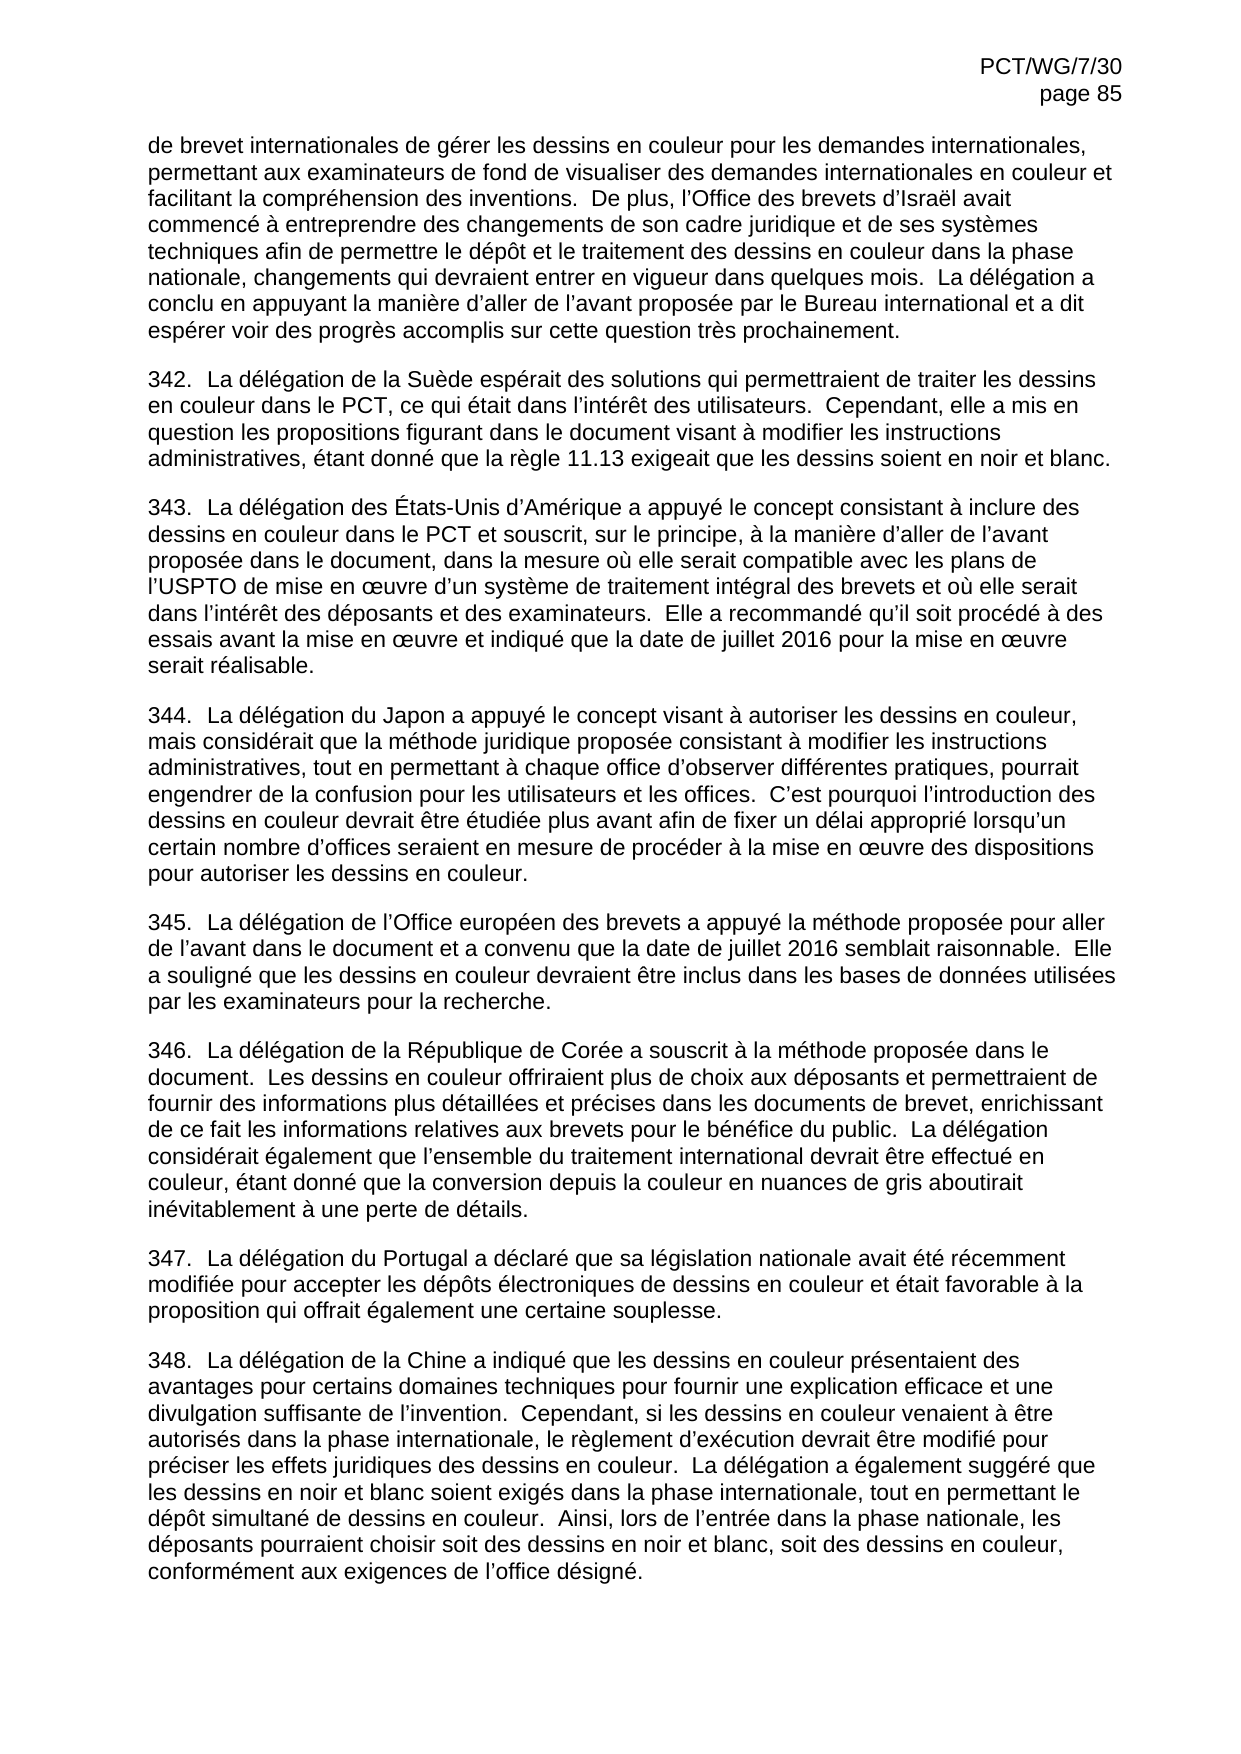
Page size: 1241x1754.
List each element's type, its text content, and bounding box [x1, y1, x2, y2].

text La délégation des États-Unis d’Amérique a appuyé le concept consistant à inclure des dessins en couleur dans le PCT et souscrit, sur le principe, à la manière d’aller de l’avant proposée dans le document, dans la mesure où elle serait compatible avec les plans de l’USPTO de mise en œuvre d’un système de traitement intégral des brevets et où elle serait dans l’intérêt des déposants et des examinateurs. Elle a recommandé qu’il soit procédé à des essais avant la mise en œuvre et indiqué que la date de juillet 2016 pour la mise en œuvre serait réalisable. [148, 494, 1122, 679]
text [148, 132, 1122, 343]
text La délégation de la République de Corée a souscrit à la méthode proposée dans le document. Les dessins en couleur offriraient plus de choix aux déposants et permettraient de fournir des informations plus détaillées et précises dans les documents de brevet, enrichissant de ce fait les informations relatives aux brevets pour le bénéfice du public. La délégation considérait également que l’ensemble du traitement international devrait être effectué en couleur, étant donné que la conversion depuis la couleur en nuances de gris aboutirait inévitablement à une perte de détails. [148, 1037, 1122, 1222]
text La délégation du Portugal a déclaré que sa législation nationale avait été récemment modifiée pour accepter les dépôts électroniques de dessins en couleur et était favorable à la proposition qui offrait également une certaine souplesse. [148, 1245, 1122, 1324]
text La délégation de la Suède espérait des solutions qui permettraient de traiter les dessins en couleur dans le PCT, ce qui était dans l’intérêt des utilisateurs. Cependant, elle a mis en question les propositions figurant dans le document visant à modifier les instructions administratives, étant donné que la règle 11.13 exigeait que les dessins soient en noir et blanc. [148, 366, 1122, 471]
text La délégation de l’Office européen des brevets a appuyé la méthode proposée pour aller de l’avant dans le document et a convenu que la date de juillet 2016 semblait raisonnable. Elle a souligné que les dessins en couleur devraient être inclus dans les bases de données utilisées par les examinateurs pour la recherche. [148, 909, 1122, 1014]
text La délégation de la Chine a indiqué que les dessins en couleur présentaient des avantages pour certains domaines techniques pour fournir une explication efficace et une divulgation suffisante de l’invention. Cependant, si les dessins en couleur venaient à être autorisés dans la phase internationale, le règlement d’exécution devrait être modifié pour préciser les effets juridiques des dessins en couleur. La délégation a également suggéré que les dessins en noir et blanc soient exigés dans la phase internationale, tout en permettant le dépôt simultané de dessins en couleur. Ainsi, lors de l’entrée dans la phase nationale, les déposants pourraient choisir soit des dessins en noir et blanc, soit des dessins en couleur, conformément aux exigences de l’office désigné. [148, 1347, 1122, 1584]
text La délégation du Japon a appuyé le concept visant à autoriser les dessins en couleur, mais considérait que la méthode juridique proposée consistant à modifier les instructions administratives, tout en permettant à chaque office d’observer différentes pratiques, pourrait engendrer de la confusion pour les utilisateurs et les offices. C’est pourquoi l’introduction des dessins en couleur devrait être étudiée plus avant afin de fixer un délai approprié lorsqu’un certain nombre d’offices seraient en mesure de procéder à la mise en œuvre des dispositions pour autoriser les dessins en couleur. [148, 702, 1122, 886]
